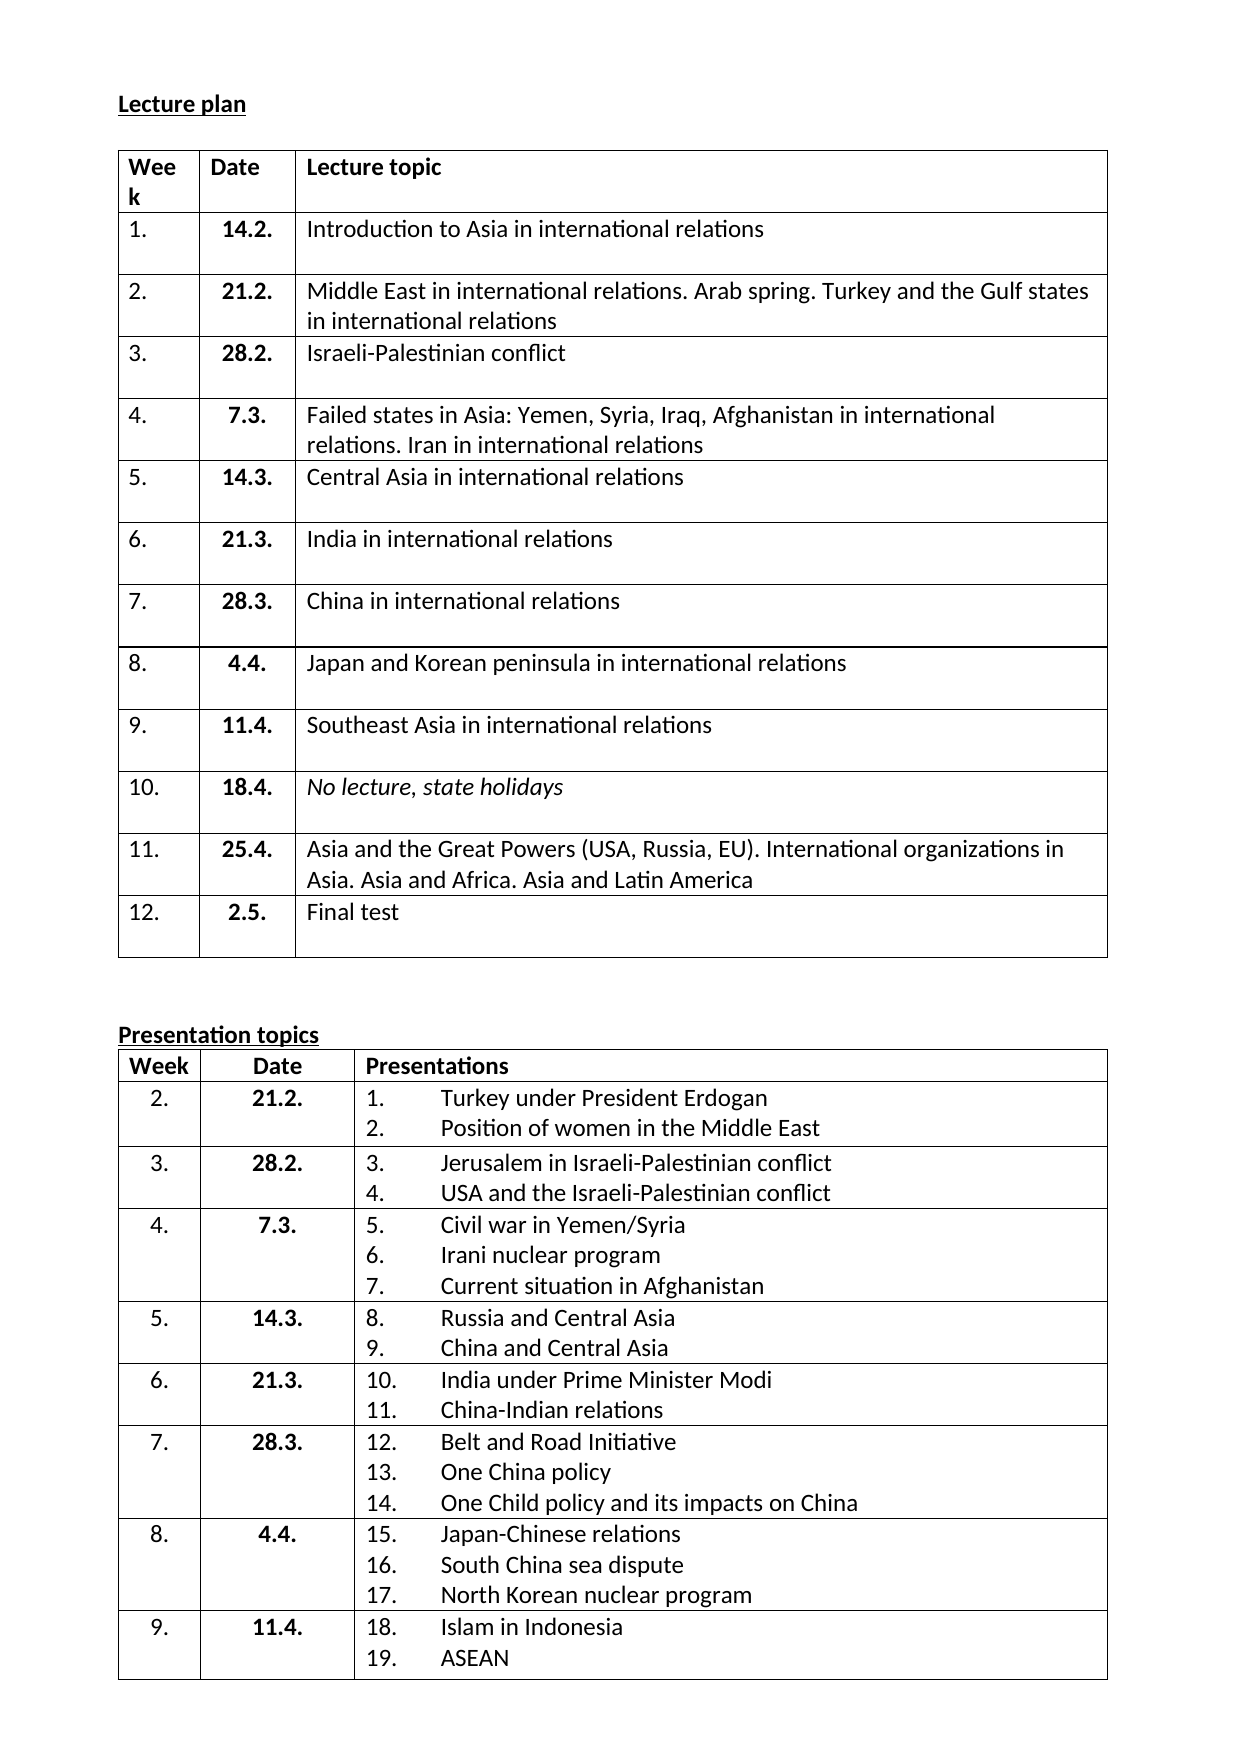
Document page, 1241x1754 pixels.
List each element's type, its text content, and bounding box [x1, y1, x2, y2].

table_cell Russia and Central Asia China and Central Asia [355, 1302, 1107, 1363]
table_cell [119, 585, 199, 646]
table_cell Asia and the Great Powers (USA, Russia, EU). International organizations in Asia. Asia and Africa. Asia and Latin America [296, 834, 1107, 895]
table_cell Central Asia in international relations [296, 461, 1107, 522]
text Presentation topics [118, 1019, 1122, 1049]
table_header Lecture topic [296, 151, 1107, 212]
table_cell 7.3. [200, 399, 295, 460]
table_cell Final test [296, 896, 1107, 957]
table_cell Southeast Asia in international relations [296, 710, 1107, 771]
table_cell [355, 1611, 1107, 1679]
table_cell No lecture, state holidays [296, 772, 1107, 833]
table_header Week [119, 151, 199, 212]
table_header Presentations [355, 1050, 1107, 1081]
table_cell 21.3. [200, 523, 295, 584]
table_cell 7. [119, 1426, 200, 1517]
table_cell Belt and Road Initiative One China policy One Child policy and its impacts on China [355, 1426, 1107, 1517]
table_cell 21.3. [201, 1364, 354, 1425]
table_cell 14.2. [200, 213, 295, 274]
table_cell 28.3. [200, 585, 295, 646]
table_cell India in international relations [296, 523, 1107, 584]
table_cell 14.3. [200, 461, 295, 522]
table_cell [119, 337, 199, 398]
table_cell 6. [119, 1364, 200, 1425]
table_cell Turkey under President Erdogan Position of women in the Middle East [355, 1082, 1107, 1146]
table_cell [119, 896, 199, 957]
table_cell 8. [119, 1519, 200, 1610]
table_cell Middle East in international relations. Arab spring. Turkey and the Gulf states in international relations [296, 275, 1107, 336]
table_cell 4.4. [201, 1519, 354, 1610]
table_cell [119, 772, 199, 833]
table_header Date [201, 1050, 354, 1081]
table_cell Japan-Chinese relations South China sea dispute North Korean nuclear program [355, 1519, 1107, 1610]
table_cell [119, 213, 199, 274]
table_cell 2. [119, 1082, 200, 1146]
table_cell 7.3. [201, 1209, 354, 1301]
table_cell [119, 275, 199, 336]
table_cell 4. [119, 1209, 200, 1301]
table_cell 28.3. [201, 1426, 354, 1517]
table_cell 28.2. [201, 1147, 354, 1208]
table_cell 28.2. [200, 337, 295, 398]
table_cell [119, 710, 199, 771]
table_cell 5. [119, 1302, 200, 1363]
table_cell Japan and Korean peninsula in international relations [296, 648, 1107, 708]
table_cell 21.2. [201, 1082, 354, 1146]
table_cell 2.5. [200, 896, 295, 957]
table_cell [119, 399, 199, 460]
table_header Date [200, 151, 295, 212]
table_cell 25.4. [200, 834, 295, 895]
text Lecture plan [118, 89, 1122, 119]
table_cell [119, 461, 199, 522]
table_cell 14.3. [201, 1302, 354, 1363]
table_cell Jerusalem in Israeli-Palestinian conflict USA and the Israeli-Palestinian conflict [355, 1147, 1107, 1208]
table_cell China in international relations [296, 585, 1107, 646]
table_cell Civil war in Yemen/Syria Irani nuclear program Current situation in Afghanistan [355, 1209, 1107, 1301]
table_cell Introduction to Asia in international relations [296, 213, 1107, 274]
table_cell [119, 648, 199, 708]
table_cell 21.2. [200, 275, 295, 336]
table_cell 11.4. [200, 710, 295, 771]
table_cell 4.4. [200, 648, 295, 708]
table_cell Israeli-Palestinian conflict [296, 337, 1107, 398]
table_cell 11.4. [201, 1611, 354, 1679]
table_cell [119, 523, 199, 584]
table_cell 9. [119, 1611, 200, 1679]
table_cell [119, 834, 199, 895]
table_cell 18.4. [200, 772, 295, 833]
table_header Week [119, 1050, 200, 1081]
table_cell Failed states in Asia: Yemen, Syria, Iraq, Afghanistan in international relations. Iran in international relations [296, 399, 1107, 460]
table_cell 3. [119, 1147, 200, 1208]
table_cell India under Prime Minister Modi China-Indian relations [355, 1364, 1107, 1425]
